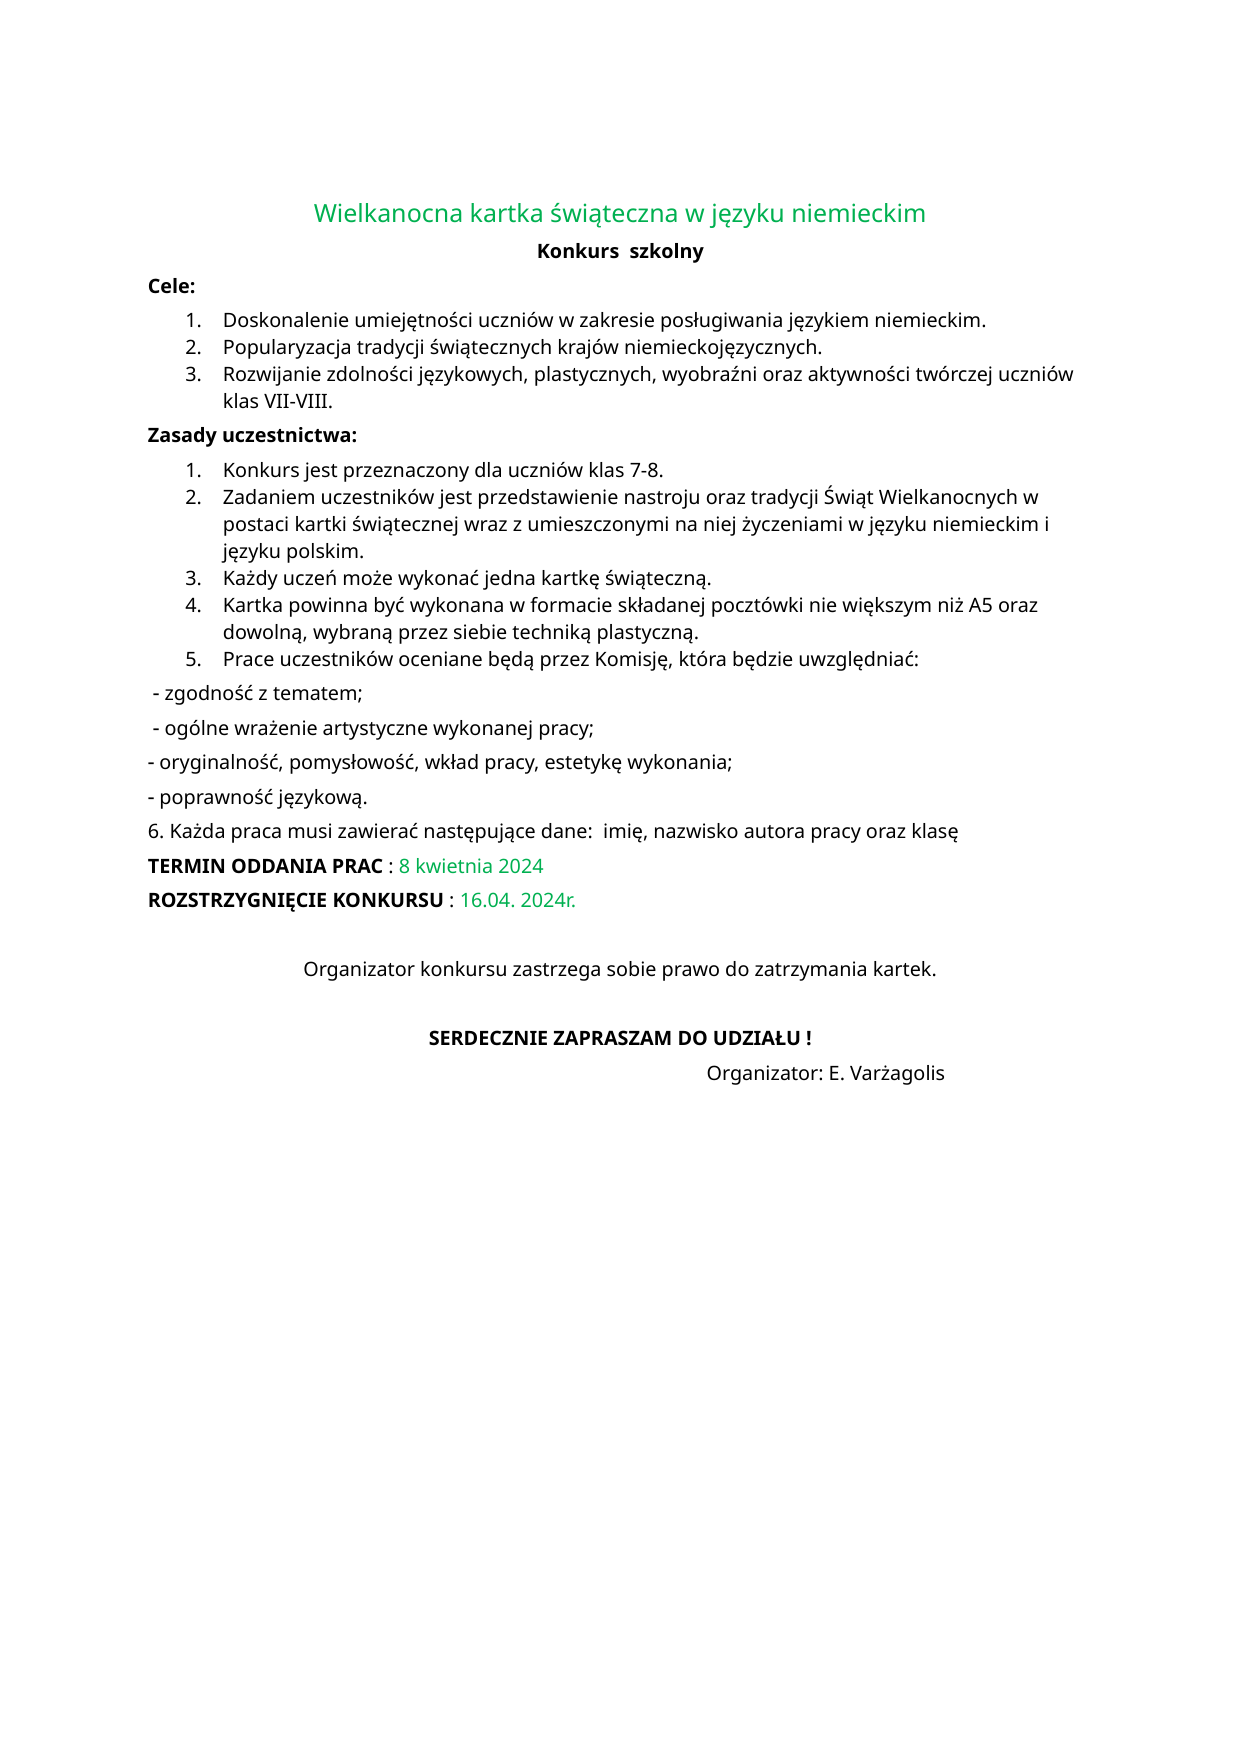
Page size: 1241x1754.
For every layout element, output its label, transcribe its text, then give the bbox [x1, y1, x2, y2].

text oryginalność, pomysłowość, wkład pracy, estetykę wykonania; [148, 748, 1093, 776]
text ogólne wrażenie artystyczne wykonanej pracy; [148, 714, 1093, 741]
text Organizator: E. Varżagolis [148, 1059, 1093, 1086]
text Wielkanocna kartka świąteczna w języku niemieckim [148, 196, 1093, 230]
text poprawność językową. [148, 783, 1093, 810]
list Każdy uczeń może wykonać jedna kartkę świąteczną. [185, 564, 1093, 591]
text Zasady uczestnictwa: [148, 422, 1093, 449]
list Popularyzacja tradycji świątecznych krajów niemieckojęzycznych. [185, 333, 1093, 360]
list Doskonalenie umiejętności uczniów w zakresie posługiwania językiem niemieckim. [185, 306, 1093, 333]
text 6. Każda praca musi zawierać następujące dane: imię, nazwisko autora pracy oraz klasę [148, 817, 1093, 844]
text SERDECZNIE ZAPRASZAM DO UDZIAŁU ! [148, 1024, 1093, 1051]
text Konkurs szkolny [148, 237, 1093, 264]
text Cele: [148, 272, 1093, 299]
text ROZSTRZYGNIĘCIE KONKURSU : 16.04. 2024r. [148, 886, 1093, 913]
text Organizator konkursu zastrzega sobie prawo do zatrzymania kartek. [148, 955, 1093, 982]
list Kartka powinna być wykonana w formacie składanej pocztówki nie większym niż A5 oraz dowolną, wybraną przez siebie techniką plastyczną. [185, 591, 1093, 645]
list Rozwijanie zdolności językowych, plastycznych, wyobraźni oraz aktywności twórczej uczniów klas VII-VIII. [185, 360, 1093, 414]
list Zadaniem uczestników jest przedstawienie nastroju oraz tradycji Świąt Wielkanocnych w postaci kartki świątecznej wraz z umieszczonymi na niej życzeniami w języku niemieckim i języku polskim. [185, 483, 1093, 564]
text zgodność z tematem; [148, 679, 1093, 707]
list Prace uczestników oceniane będą przez Komisję, która będzie uwzględniać: [185, 645, 1093, 672]
list Konkurs jest przeznaczony dla uczniów klas 7-8. [185, 456, 1093, 483]
text TERMIN ODDANIA PRAC : 8 kwietnia 2024 [148, 852, 1093, 879]
